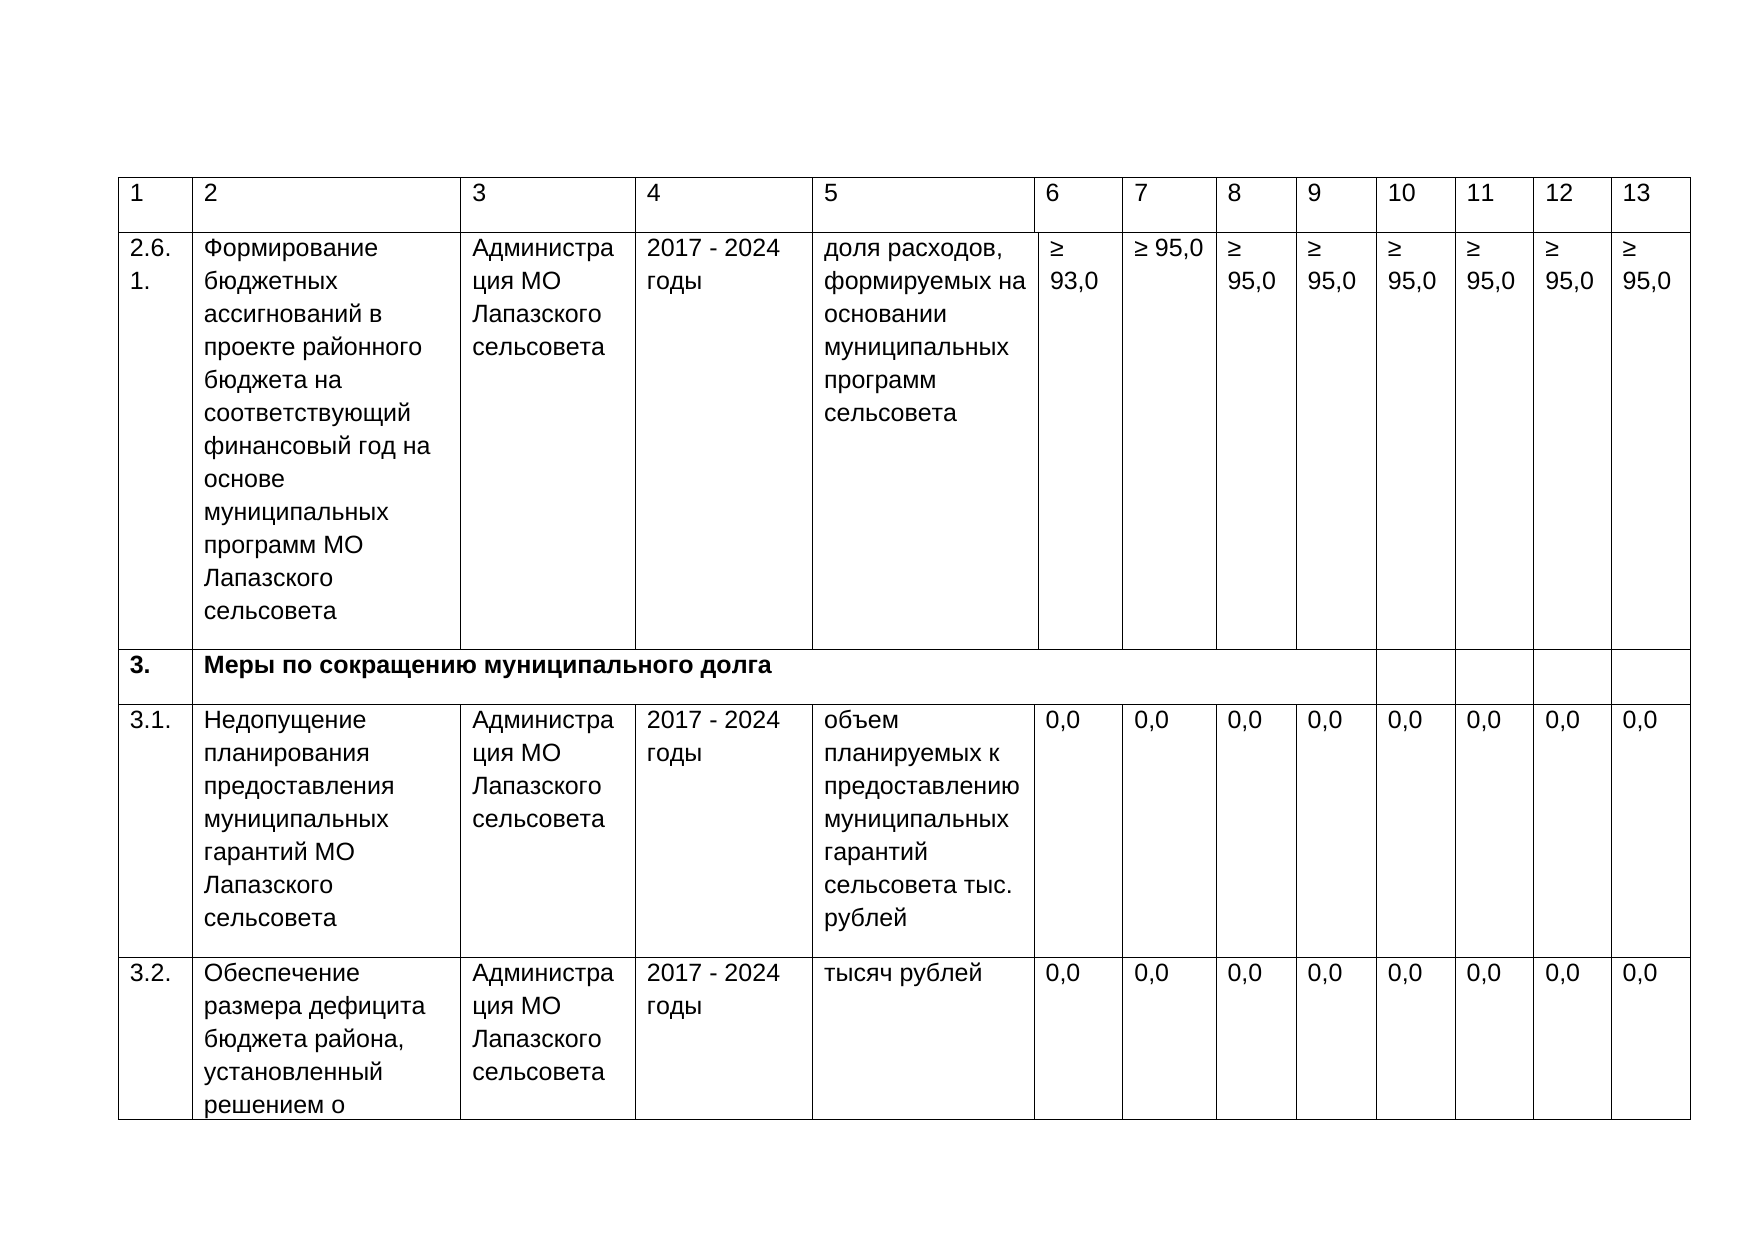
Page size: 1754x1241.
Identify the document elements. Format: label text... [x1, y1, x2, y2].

table_cell 2017 - 2024 годы [636, 233, 812, 649]
table_cell 0,0 [1612, 958, 1690, 1119]
table_cell 0,0 [1217, 705, 1296, 957]
table_cell Администрация МО Лапазского сельсовета [461, 958, 635, 1119]
table_cell объем планируемых к предоставлению муниципальных гарантий сельсовета тыс. рублей [813, 705, 1034, 957]
table_cell ≥ 95,0 [1217, 233, 1296, 649]
table_header 1 [119, 178, 192, 232]
table_cell ≥ 95,0 [1297, 233, 1376, 649]
table_header 12 [1534, 178, 1611, 232]
table_cell ≥ 95,0 [1612, 233, 1690, 649]
table_header 2 [193, 178, 460, 232]
table_cell 0,0 [1035, 958, 1122, 1119]
table_cell 0,0 [1456, 958, 1533, 1119]
table_cell 0,0 [1297, 705, 1376, 957]
table_cell Администрация МО Лапазского сельсовета [461, 705, 635, 957]
table_cell Формирование бюджетных ассигнований в проекте районного бюджета на соответствующий финансовый год на основе муниципальных программ МО Лапазского сельсовета [193, 233, 460, 649]
table_cell 3. [119, 650, 192, 704]
table_cell 0,0 [1456, 705, 1533, 957]
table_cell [193, 958, 460, 1119]
table_cell 0,0 [1035, 705, 1122, 957]
table_header 8 [1217, 178, 1296, 232]
table_cell 2.6.1. [119, 233, 192, 649]
table_cell 0,0 [1297, 958, 1376, 1119]
table_cell 0,0 [1612, 705, 1690, 957]
table_cell Администрация МО Лапазского сельсовета [461, 233, 635, 649]
table_cell 0,0 [1534, 958, 1611, 1119]
table_cell 0,0 [1377, 705, 1455, 957]
table_header 11 [1456, 178, 1533, 232]
table_header 4 [636, 178, 812, 232]
table_cell 2017 - 2024 годы [636, 958, 812, 1119]
table_header 9 [1297, 178, 1376, 232]
table_cell 3.2. [119, 958, 192, 1119]
table_cell 3.1. [119, 705, 192, 957]
table_header 5 [813, 178, 1034, 232]
table_cell доля расходов, формируемых на основании муниципальных программ сельсовета [813, 233, 1038, 649]
table_cell 0,0 [1123, 958, 1216, 1119]
table_cell [1456, 650, 1533, 704]
table_cell 0,0 [1123, 705, 1216, 957]
table_cell ≥ 93,0 [1039, 233, 1122, 649]
table_cell 2017 - 2024 годы [636, 705, 812, 957]
table_cell ≥ 95,0 [1123, 233, 1216, 649]
table_cell [1612, 650, 1690, 704]
table_header 13 [1612, 178, 1690, 232]
table_cell [1534, 650, 1611, 704]
table_cell Недопущение планирования предоставления муниципальных гарантий МО Лапазского сельсовета [193, 705, 460, 957]
table_header 6 [1035, 178, 1122, 232]
table_cell [1377, 650, 1455, 704]
table_cell ≥ 95,0 [1534, 233, 1611, 649]
table_cell ≥ 95,0 [1377, 233, 1455, 649]
table_header 3 [461, 178, 635, 232]
table_header 7 [1123, 178, 1216, 232]
table_header 10 [1377, 178, 1455, 232]
table_cell 0,0 [1377, 958, 1455, 1119]
table_cell Меры по сокращению муниципального долга [193, 650, 1376, 704]
table_cell 0,0 [1217, 958, 1296, 1119]
table_cell тысяч рублей [813, 958, 1034, 1119]
table_cell ≥ 95,0 [1456, 233, 1533, 649]
table_cell 0,0 [1534, 705, 1611, 957]
